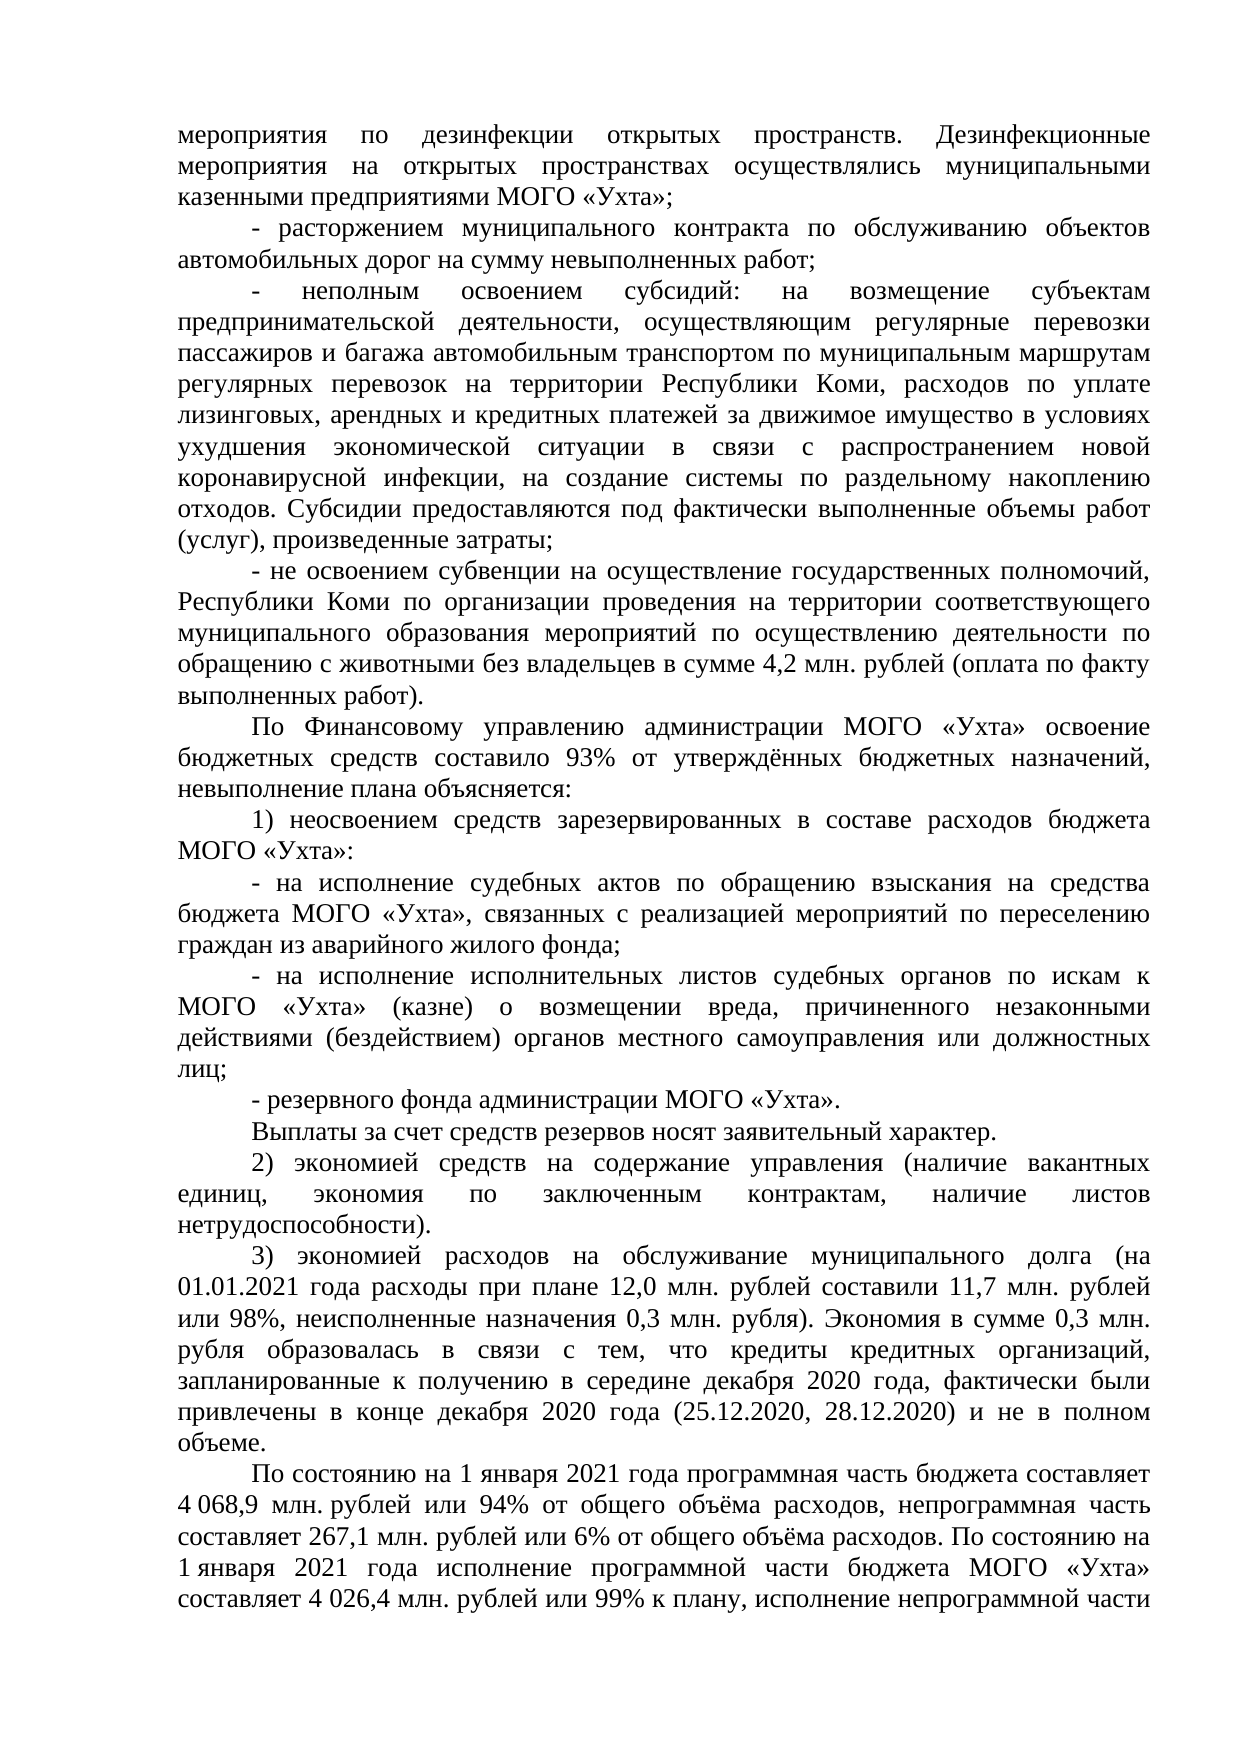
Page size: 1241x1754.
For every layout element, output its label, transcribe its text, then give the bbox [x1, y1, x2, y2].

text 1) неосвоением средств зарезервированных в составе расходов бюджета МОГО «Ухта»: [177, 803, 1152, 866]
text - неполным освоением субсидий: на возмещение субъектам предпринимательской деятельности, осуществляющим регулярные перевозки пассажиров и багажа автомобильным транспортом по муниципальным маршрутам регулярных перевозок на территории Республики Коми, расходов по уплате лизинговых, арендных и кредитных платежей за движимое имущество в условиях ухудшения экономической ситуации в связи с распространением новой коронавирусной инфекции, на создание системы по раздельному накоплению отходов. Субсидии предоставляются под фактически выполненные объемы работ (услуг), произведенные затраты; [177, 274, 1152, 554]
text - расторжением муниципального контракта по обслуживанию объектов автомобильных дорог на сумму невыполненных работ; [177, 212, 1152, 274]
text - на исполнение исполнительных листов судебных органов по искам к МОГО «Ухта» (казне) о возмещении вреда, причиненного незаконными действиями (бездействием) органов местного самоуправления или должностных лиц; [177, 959, 1152, 1084]
text Выплаты за счет средств резервов носят заявительный характер. [177, 1115, 1152, 1146]
text - резервного фонда администрации МОГО «Ухта». [177, 1084, 1152, 1115]
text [177, 118, 1152, 212]
text 2) экономией средств на содержание управления (наличие вакантных единиц, экономия по заключенным контрактам, наличие листов нетрудоспособности). [177, 1146, 1152, 1239]
text 3) экономией расходов на обслуживание муниципального долга (на 01.01.2021 года расходы при плане 12,0 млн. рублей составили 11,7 млн. рублей или 98%, неисполненные назначения 0,3 млн. рубля). Экономия в сумме 0,3 млн. рубля образовалась в связи с тем, что кредиты кредитных организаций, запланированные к получению в середине декабря 2020 года, фактически были привлечены в конце декабря 2020 года (25.12.2020, 28.12.2020) и не в полном объеме. [177, 1239, 1152, 1457]
text - на исполнение судебных актов по обращению взыскания на средства бюджета МОГО «Ухта», связанных с реализацией мероприятий по переселению граждан из аварийного жилого фонда; [177, 866, 1152, 959]
text По Финансовому управлению администрации МОГО «Ухта» освоение бюджетных средств составило 93% от утверждённых бюджетных назначений, невыполнение плана объясняется: [177, 710, 1152, 803]
text - не освоением субвенции на осуществление государственных полномочий, Республики Коми по организации проведения на территории соответствующего муниципального образования мероприятий по осуществлению деятельности по обращению с животными без владельцев в сумме 4,2 млн. рублей (оплата по факту выполненных работ). [177, 554, 1152, 710]
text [177, 1457, 1152, 1613]
